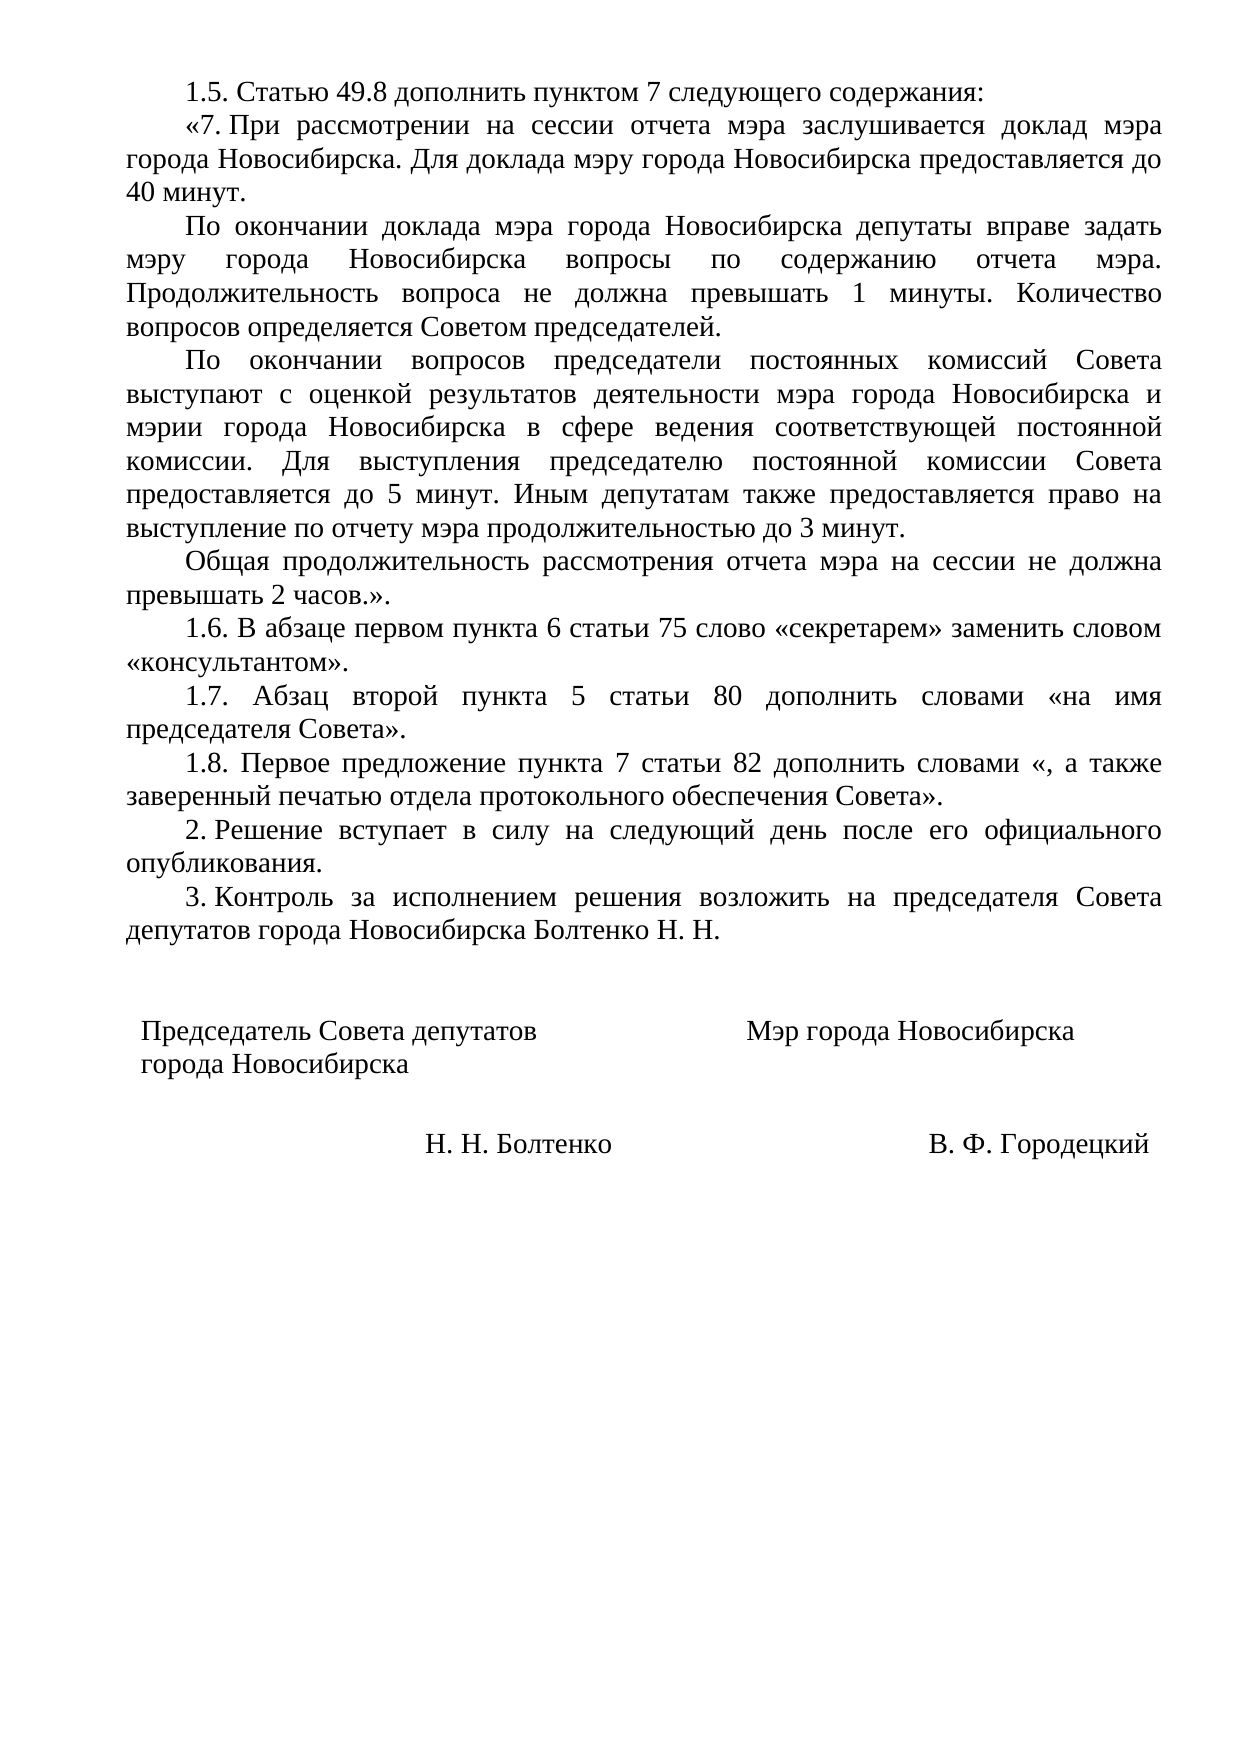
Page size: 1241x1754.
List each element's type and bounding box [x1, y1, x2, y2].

table_header [115, 74, 1174, 1260]
